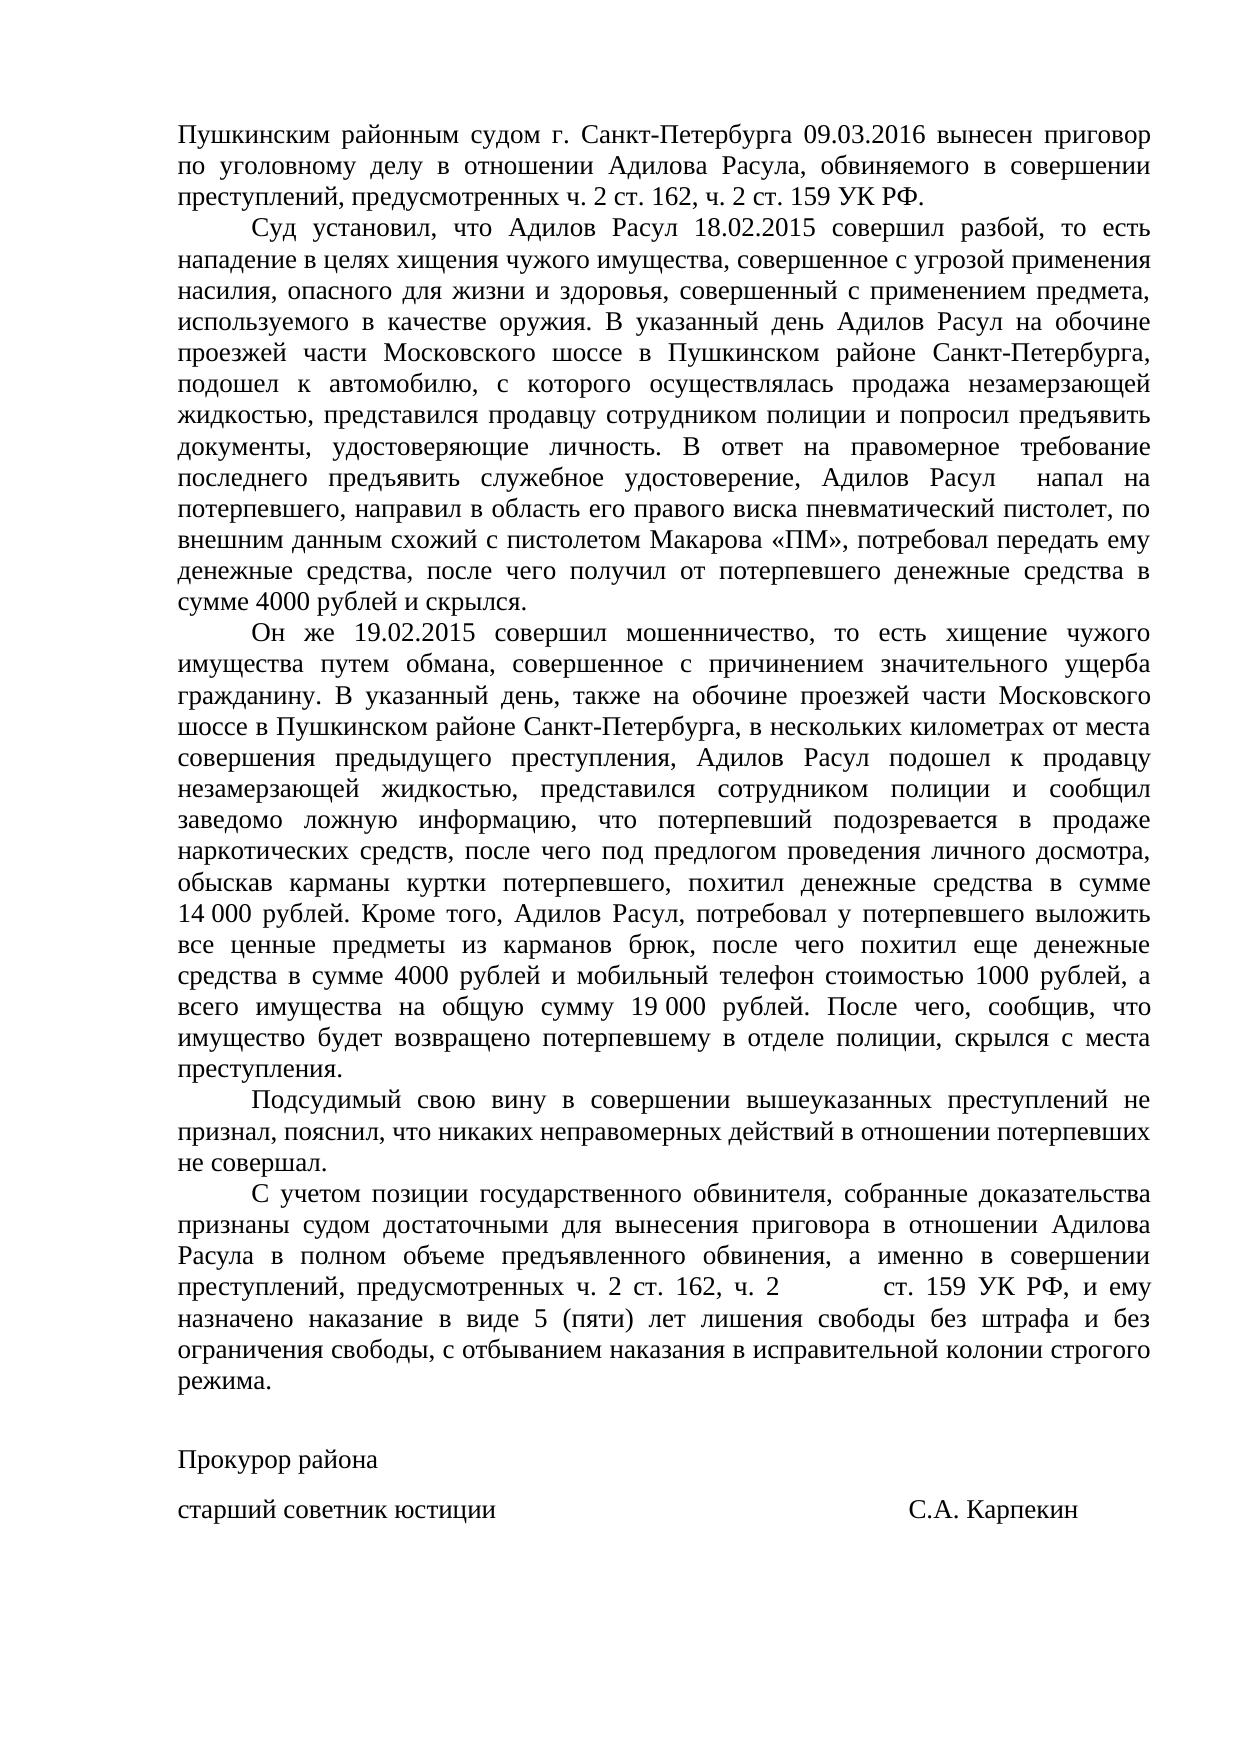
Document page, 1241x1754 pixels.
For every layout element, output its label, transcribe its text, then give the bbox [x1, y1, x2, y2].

text Он же 19.02.2015 совершил мошенничество, то есть хищение чужого имущества путем обмана, совершенное с причинением значительного ущерба гражданину. В указанный день, также на обочине проезжей части Московского шоссе в Пушкинском районе Санкт-Петербурга, в нескольких километрах от места совершения предыдущего преступления, Адилов Расул подошел к продавцу незамерзающей жидкостью, представился сотрудником полиции и сообщил заведомо ложную информацию, что потерпевший подозревается в продаже наркотических средств, после чего под предлогом проведения личного досмотра, обыскав карманы куртки потерпевшего, похитил денежные средства в сумме 14 000 рублей. Кроме того, Адилов Расул, потребовал у потерпевшего выложить все ценные предметы из карманов брюк, после чего похитил еще денежные средства в сумме 4000 рублей и мобильный телефон стоимостью 1000 рублей, а всего имущества на общую сумму 19 000 рублей. После чего, сообщив, что имущество будет возвращено потерпевшему в отделе полиции, скрылся с места преступления. [177, 616, 1152, 1084]
text Суд установил, что Адилов Расул 18.02.2015 совершил разбой, то есть нападение в целях хищения чужого имущества, совершенное с угрозой применения насилия, опасного для жизни и здоровья, совершенный с применением предмета, используемого в качестве оружия. В указанный день Адилов Расул на обочине проезжей части Московского шоссе в Пушкинском районе Санкт-Петербурга, подошел к автомобилю, с которого осуществлялась продажа незамерзающей жидкостью, представился продавцу сотрудником полиции и попросил предъявить документы, удостоверяющие личность. В ответ на правомерное требование последнего предъявить служебное удостоверение, Адилов Расул напал на потерпевшего, направил в область его правого виска пневматический пистолет, по внешним данным схожий с пистолетом Макарова «ПМ», потребовал передать ему денежные средства, после чего получил от потерпевшего денежные средства в сумме 4000 рублей и скрылся. [177, 212, 1152, 616]
text Пушкинским районным судом г. Санкт-Петербурга 09.03.2016 вынесен приговор по уголовному делу в отношении Адилова Расула, обвиняемого в совершении преступлений, предусмотренных ч. 2 ст. 162, ч. 2 ст. 159 УК РФ. [177, 118, 1152, 212]
text С учетом позиции государственного обвинителя, собранные доказательства признаны судом достаточными для вынесения приговора в отношении Адилова Расула в полном объеме предъявленного обвинения, а именно в совершении преступлений, предусмотренных ч. 2 ст. 162, ч. 2 ст. 159 УК РФ, и ему назначено наказание в виде 5 (пяти) лет лишения свободы без штрафа и без ограничения свободы, с отбыванием наказания в исправительной колонии строгого режима. [177, 1177, 1152, 1395]
text Прокурор района [177, 1449, 1152, 1474]
text Подсудимый свою вину в совершении вышеуказанных преступлений не признал, пояснил, что никаких неправомерных действий в отношении потерпевших не совершал. [177, 1084, 1152, 1177]
text старший советник юстиции С.А. Карпекин [177, 1499, 1152, 1524]
